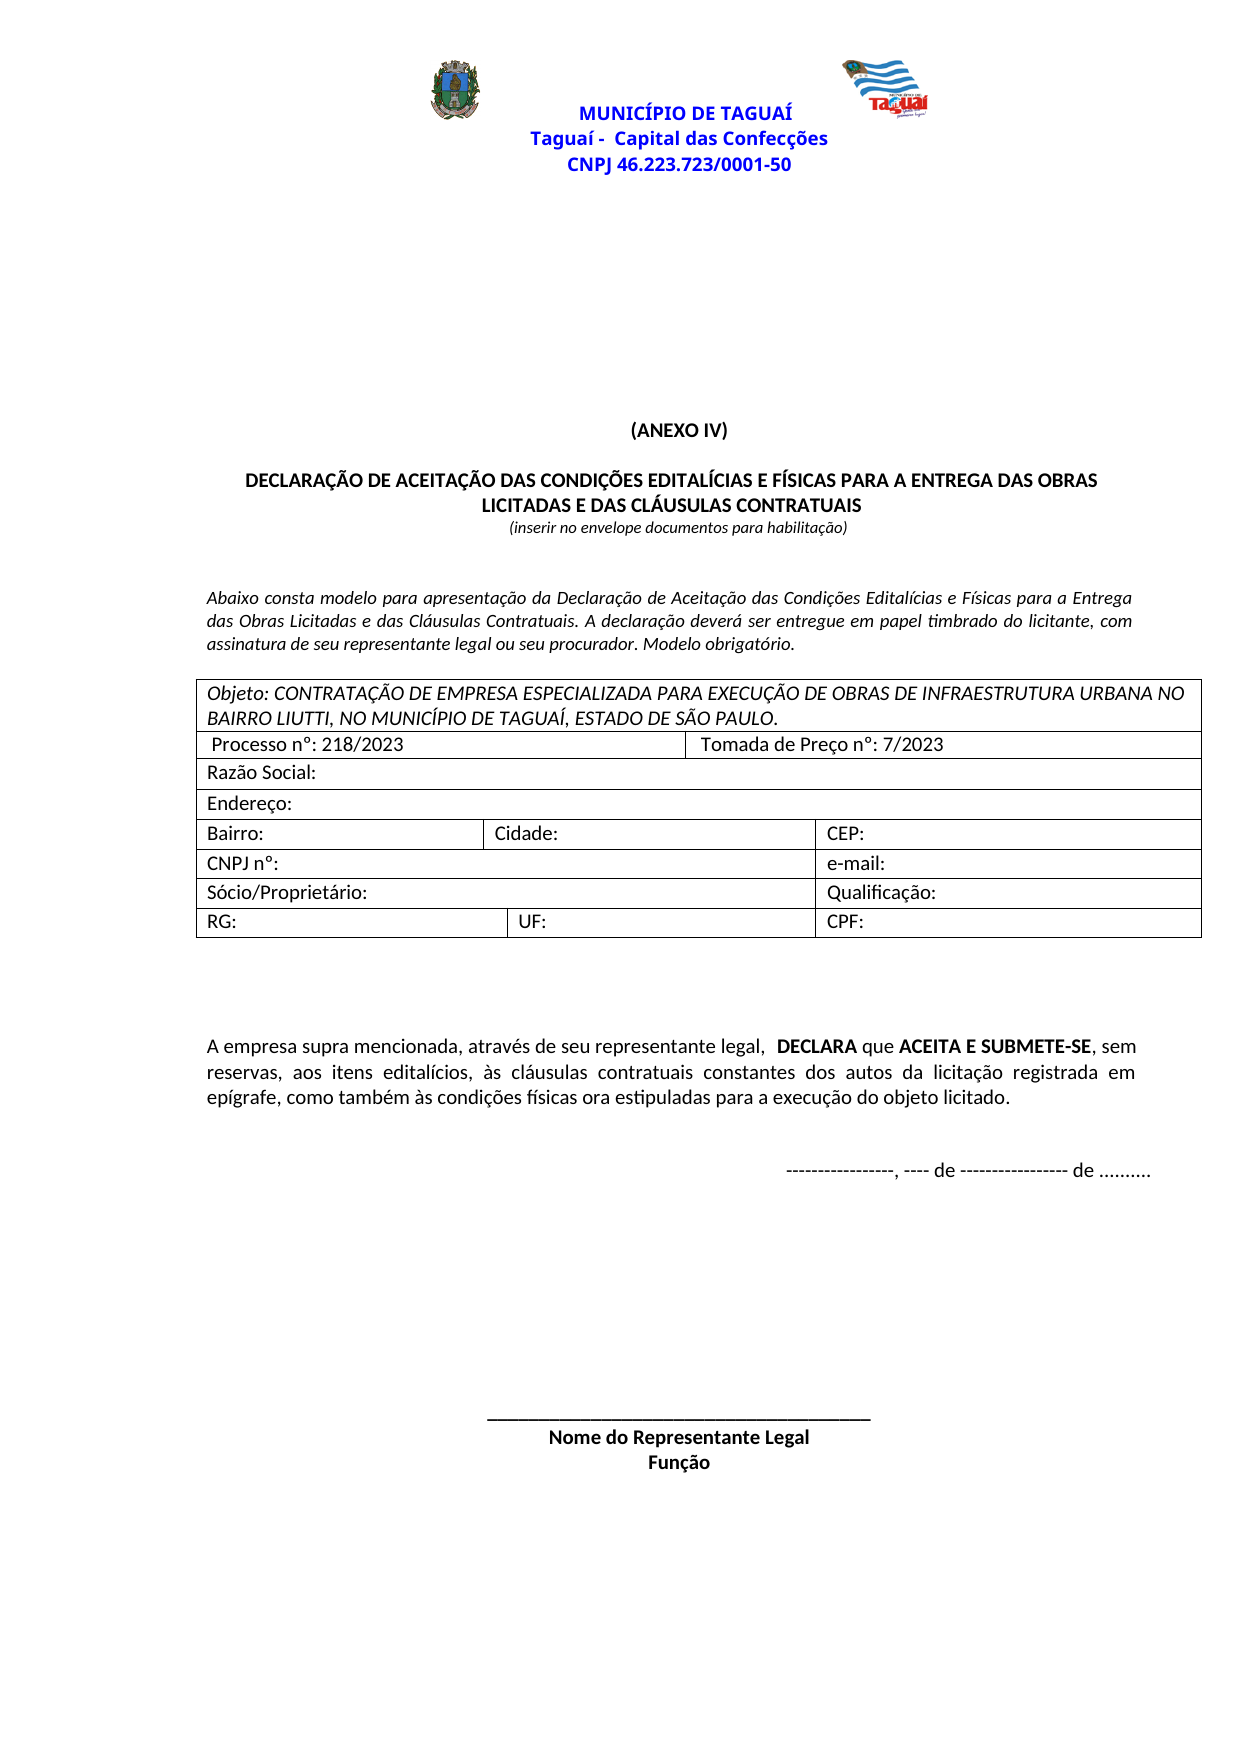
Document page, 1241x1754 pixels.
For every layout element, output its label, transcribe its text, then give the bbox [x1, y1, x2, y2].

table_cell Bairro: [197, 820, 483, 849]
table_cell Razão Social: [197, 759, 1201, 789]
table_cell Sócio/Proprietário: [197, 879, 815, 907]
table_cell Endereço: [197, 790, 1201, 819]
table_cell Processo nº: 218/2023 [197, 732, 685, 758]
text Nome do Representante Legal [207, 1424, 1152, 1449]
table_cell CEP: [816, 820, 1201, 849]
text (inserir no envelope documentos para habilitação) [207, 518, 1152, 538]
text _____________________________________ [207, 1399, 1152, 1424]
table_cell Tomada de Preço nº: 7/2023 [686, 732, 1201, 758]
text A empresa supra mencionada, através de seu representante legal, DECLARA que aceita e submete-SE, sem reservas, aos itens editalícios, às cláusulas contratuais constantes dos autos da licitação registrada em epígrafe, como também às condições físicas ora estipuladas para a execução do objeto licitado. [207, 1033, 1137, 1110]
table_cell RG: [197, 909, 507, 937]
table_cell e-mail: [816, 850, 1201, 878]
table_cell Cidade: [484, 820, 815, 849]
table_cell CPF: [816, 909, 1201, 937]
text -----------------, ---- de ----------------- de .......... [207, 1158, 1152, 1183]
picture [841, 59, 929, 120]
text (ANEXO IV) [207, 417, 1152, 443]
table_cell UF: [508, 909, 815, 937]
text Função [207, 1449, 1152, 1475]
text DECLARAÇÃO DE ACEITAÇÃO DAS CONDIÇÕES EDITALÍCIAS E FÍSICAS PARA A ENTREGA DAS OBRAS LICITADAS E DAS CLÁUSULAS CONTRATUAIS [207, 467, 1137, 518]
text Abaixo consta modelo para apresentação da Declaração de Aceitação das Condições Editalícias e Físicas para a Entrega das Obras Licitadas e das Cláusulas Contratuais. A declaração deverá ser entregue em papel timbrado do licitante, com assinatura de seu representante legal ou seu procurador. Modelo obrigatório. [207, 586, 1137, 655]
table_cell Qualificação: [816, 879, 1201, 907]
table_header Objeto: CONTRATAÇÃO DE EMPRESA ESPECIALIZADA PARA EXECUÇÃO DE OBRAS DE INFRAESTRUTURA URBANA NO BAIRRO LIUTTI, NO MUNICÍPIO DE TAGUAÍ, ESTADO DE SÃO PAULO. [197, 680, 1201, 731]
table_cell CNPJ nº: [197, 850, 815, 878]
picture [430, 60, 481, 120]
